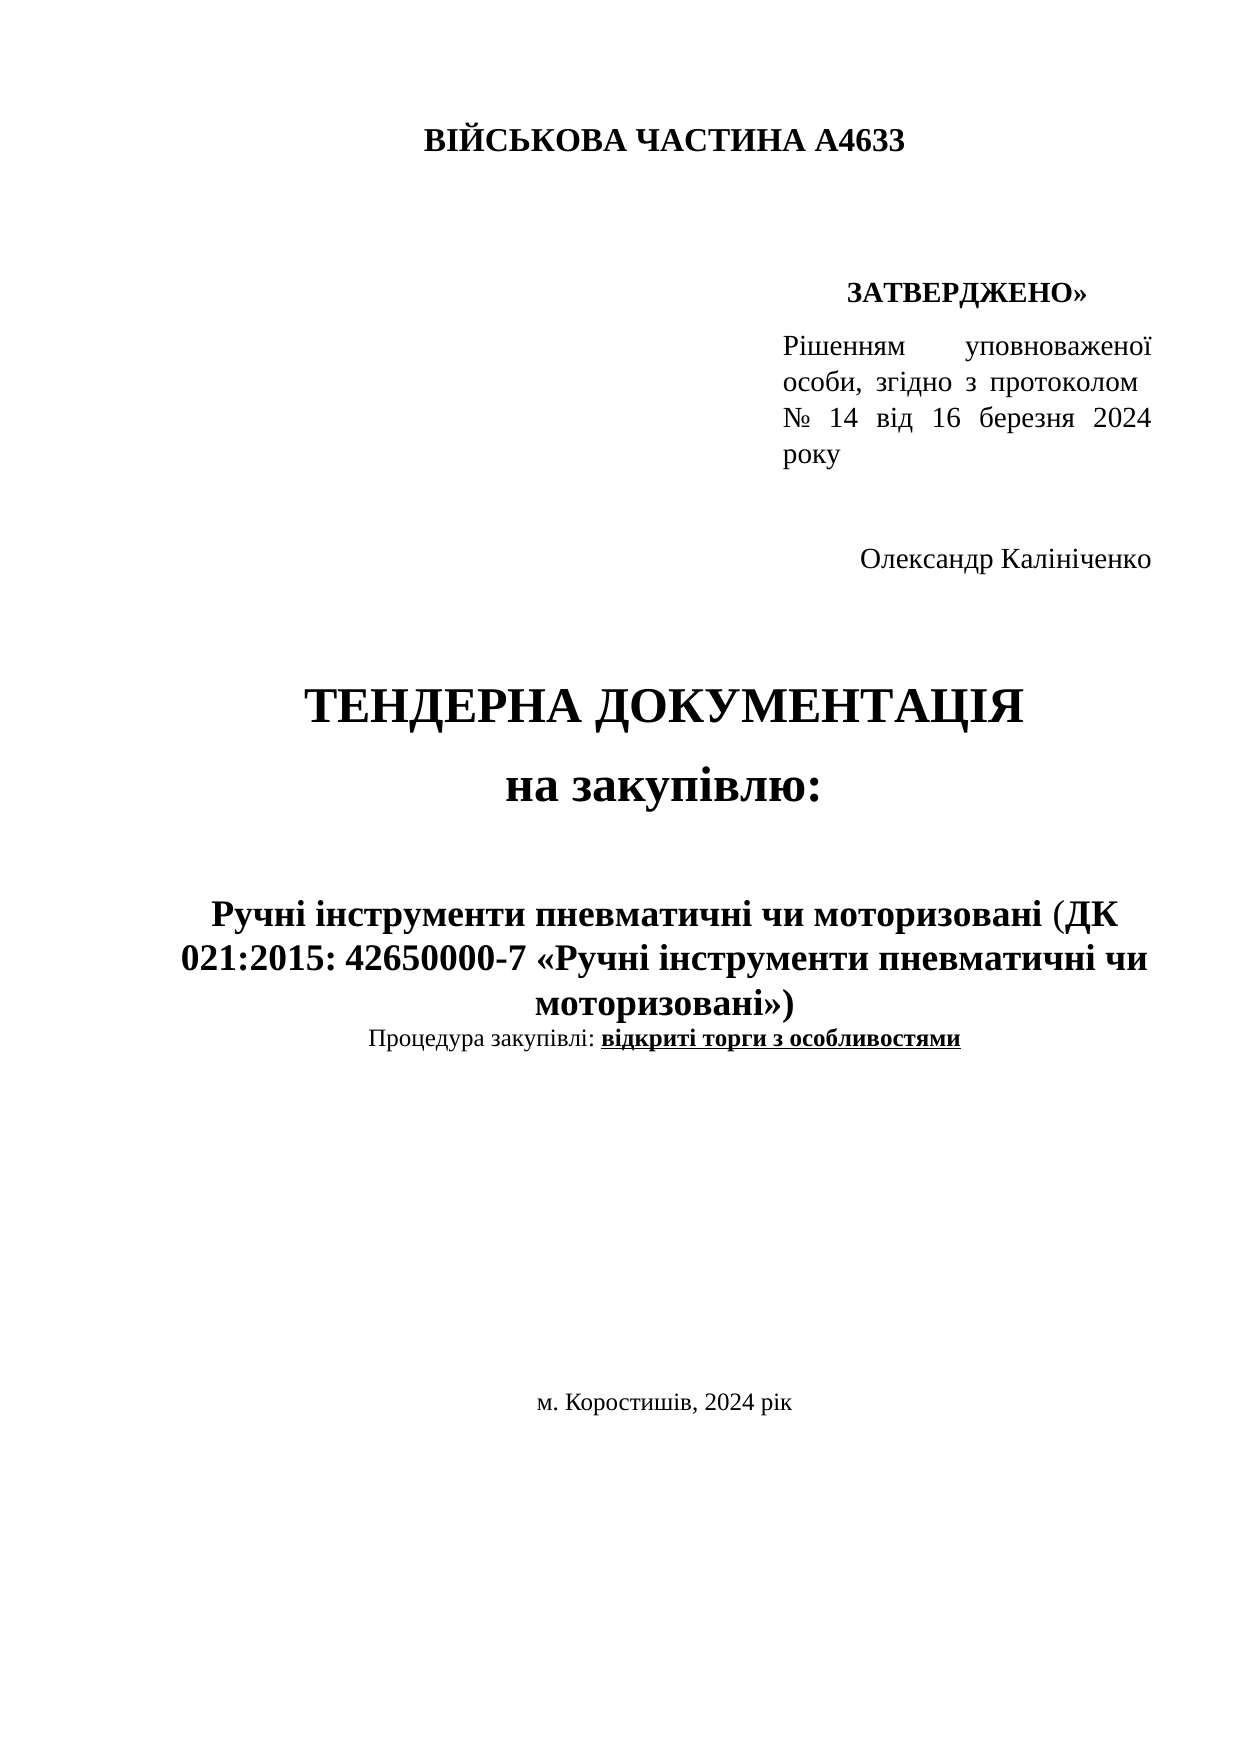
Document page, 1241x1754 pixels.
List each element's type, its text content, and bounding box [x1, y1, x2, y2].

text ВІЙСЬКОВА ЧАСТИНА А4633 [177, 121, 1152, 159]
text ТЕНДЕРНА ДОКУМЕНТАЦІЯ [177, 676, 1152, 733]
text на закупівлю: [177, 755, 1152, 812]
text Рішенням уповноваженої особи, згідно з протоколом № 14 від 16 березня 2024 року [783, 328, 1152, 469]
text Процедура закупівлі: відкриті торги з особливостями [177, 1023, 1152, 1052]
text Ручні інструменти пневматичні чи моторизовані (ДК 021:2015: 42650000-7 «Ручні інструменти пневматичні чи моторизовані») [177, 891, 1152, 1023]
text ЗАТВЕРДЖЕНО» [783, 275, 1152, 308]
text Олександр Калініченко [783, 542, 1152, 575]
text м. Коростишів, 2024 рік [177, 1387, 1152, 1416]
